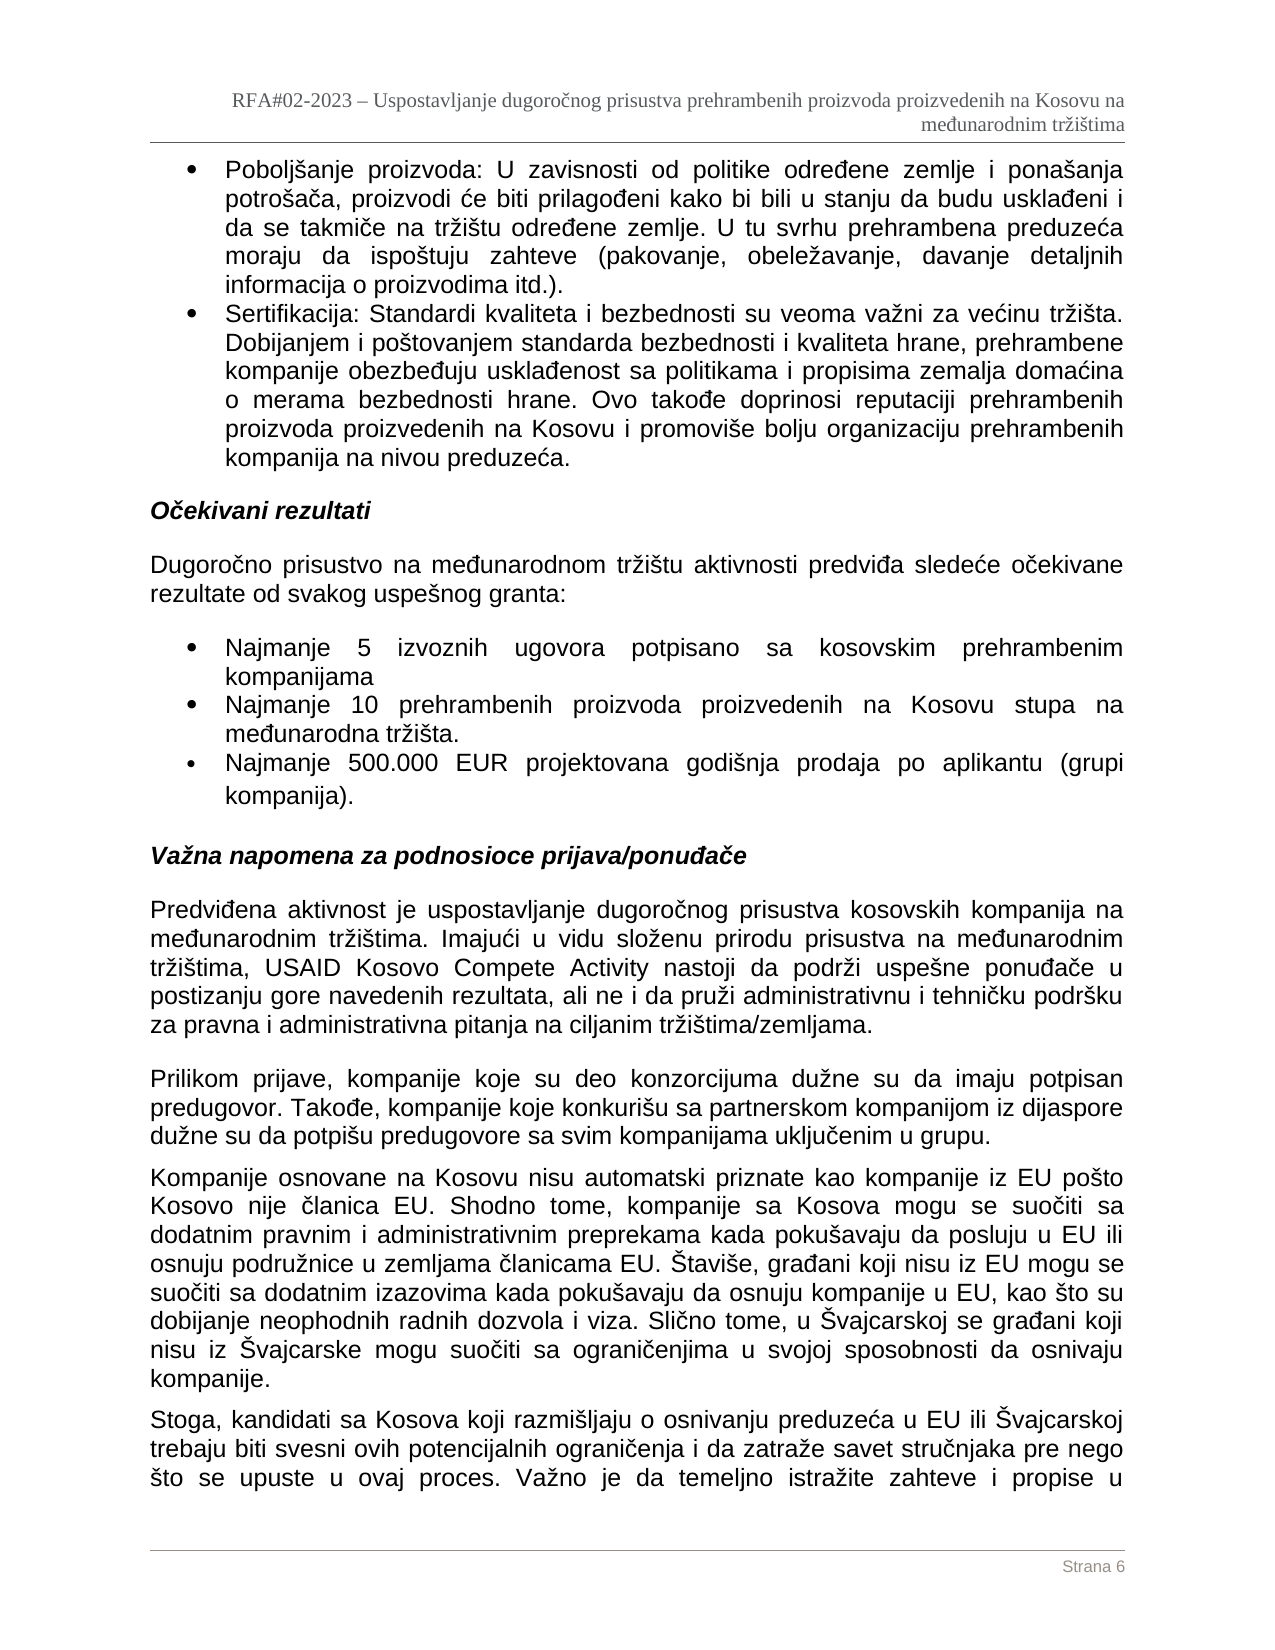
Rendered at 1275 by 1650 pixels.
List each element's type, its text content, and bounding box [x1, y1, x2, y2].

text Važna napomena za podnosioce prijava/ponuđače [150, 841, 1125, 870]
list Najmanje 5 izvoznih ugovora potpisano sa kosovskim prehrambenim kompanijama [187, 633, 1125, 690]
list Sertifikacija: Standardi kvaliteta i bezbednosti su veoma važni za većinu tržišta. Dobijanjem i poštovanjem standarda bezbednosti i kvaliteta hrane, prehrambene kompanije obezbeđuju usklađenost sa politikama i propisima zemalja domaćina o merama bezbednosti hrane. Ovo takođe doprinosi reputaciji prehrambenih proizvoda proizvedenih na Kosovu i promoviše bolju organizaciju prehrambenih kompanija na nivou preduzeća. [187, 299, 1125, 471]
text Dugoročno prisustvo na međunarodnom tržištu aktivnosti predviđa sledeće očekivane rezultate od svakog uspešnog granta: [150, 550, 1125, 608]
list Poboljšanje proizvoda: U zavisnosti od politike određene zemlje i ponašanja potrošača, proizvodi će biti prilagođeni kako bi bili u stanju da budu usklađeni i da se takmiče na tržištu određene zemlje. U tu svrhu prehrambena preduzeća moraju da ispoštuju zahteve (pakovanje, obeležavanje, davanje detaljnih informacija o proizvodima itd.). [187, 155, 1125, 299]
text Kompanije osnovane na Kosovu nisu automatski priznate kao kompanije iz EU pošto Kosovo nije članica EU. Shodno tome, kompanije sa Kosova mogu se suočiti sa dodatnim pravnim i administrativnim preprekama kada pokušavaju da posluju u EU ili osnuju podružnice u zemljama članicama EU. Štaviše, građani koji nisu iz EU mogu se suočiti sa dodatnim izazovima kada pokušavaju da osnuju kompanije u EU, kao što su dobijanje neophodnih radnih dozvola i viza. Slično tome, u Švajcarskoj se građani koji nisu iz Švajcarske mogu suočiti sa ograničenjima u svojoj sposobnosti da osnivaju kompanije. [150, 1163, 1125, 1393]
text Prilikom prijave, kompanije koje su deo konzorcijuma dužne su da imaju potpisan predugovor. Takođe, kompanije koje konkurišu sa partnerskom kompanijom iz dijaspore dužne su da potpišu predugovore sa svim kompanijama uključenim u grupu. [150, 1064, 1125, 1150]
text Očekivani rezultati [150, 496, 1125, 525]
text Predviđena aktivnost je uspostavljanje dugoročnog prisustva kosovskih kompanija na međunarodnim tržištima. Imajući u vidu složenu prirodu prisustva na međunarodnim tržištima, USAID Kosovo Compete Activity nastoji da podrži uspešne ponuđače u postizanju gore navedenih rezultata, ali ne i da pruži administrativnu i tehničku podršku za pravna i administrativna pitanja na ciljanim tržištima/zemljama. [150, 895, 1125, 1039]
list Najmanje 500.000 EUR projektovana godišnja prodaja po aplikantu (grupi kompanija). [187, 748, 1125, 809]
list Najmanje 10 prehrambenih proizvoda proizvedenih na Kosovu stupa na međunarodna tržišta. [187, 690, 1125, 748]
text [150, 1405, 1125, 1491]
